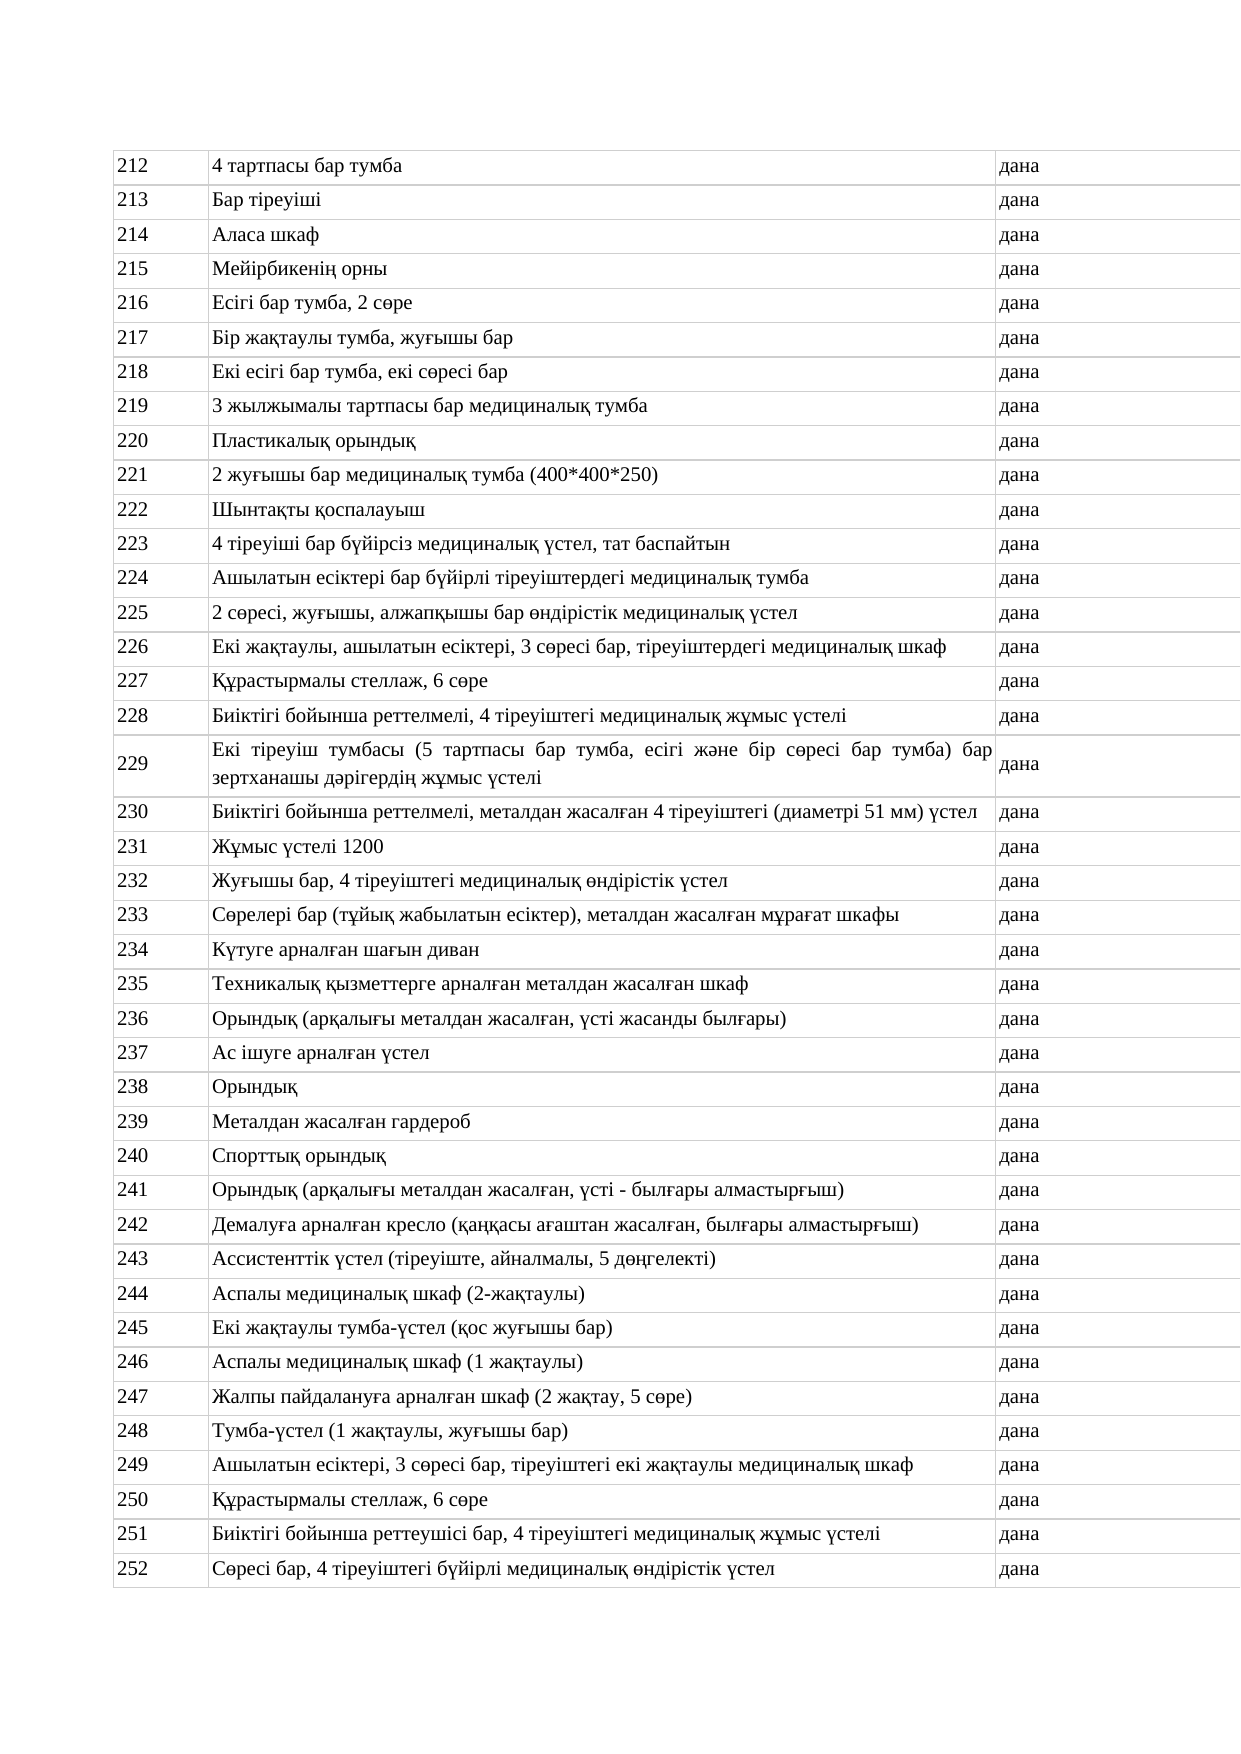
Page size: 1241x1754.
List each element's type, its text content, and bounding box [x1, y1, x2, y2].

table_cell Орындық (арқалығы металдан жасалған, үсті жасанды былғары) [209, 1004, 995, 1037]
table_cell Бір жақтаулы тумба, жуғышы бар [209, 323, 995, 356]
table_cell 252 [114, 1554, 208, 1587]
table_cell 228 [114, 701, 208, 734]
table_cell дана [996, 461, 1240, 494]
table_cell Спорттық орындық [209, 1141, 995, 1174]
table_cell дана [996, 289, 1240, 322]
table_cell 247 [114, 1382, 208, 1415]
table_cell Жуғышы бар, 4 тіреуіштегі медициналық өндірістік үстел [209, 866, 995, 899]
table_cell 240 [114, 1141, 208, 1174]
table_cell 214 [114, 220, 208, 253]
table_cell дана [996, 633, 1240, 666]
table_cell дана [996, 970, 1240, 1003]
table_cell Сөрелері бар (тұйық жабылатын есіктер), металдан жасалған мұрағат шкафы [209, 901, 995, 934]
table_cell Есігі бар тумба, 2 сөре [209, 289, 995, 322]
table_cell Демалуға арналған кресло (қаңқасы ағаштан жасалған, былғары алмастырғыш) [209, 1210, 995, 1243]
table_cell Орындық [209, 1073, 995, 1106]
table_cell дана [996, 1245, 1240, 1278]
table_cell 223 [114, 529, 208, 562]
table_cell 243 [114, 1245, 208, 1278]
table_cell дана [996, 392, 1240, 425]
table_cell 251 [114, 1520, 208, 1553]
table_cell 246 [114, 1348, 208, 1381]
table_cell 2 сөресі, жуғышы, алжапқышы бар өндірістік медициналық үстел [209, 598, 995, 631]
table_cell Техникалық қызметтерге арналған металдан жасалған шкаф [209, 970, 995, 1003]
table_cell дана [996, 1107, 1240, 1140]
table_cell 213 [114, 186, 208, 219]
table_cell 229 [114, 736, 208, 796]
table_cell дана [996, 564, 1240, 597]
table_cell 249 [114, 1451, 208, 1484]
table_cell дана [996, 1176, 1240, 1209]
table_cell Ашылатын есіктері бар бүйірлі тіреуіштердегі медициналық тумба [209, 564, 995, 597]
table_cell Ac ішуге арналған үстел [209, 1038, 995, 1071]
table_cell 242 [114, 1210, 208, 1243]
table_cell 4 тартпасы бар тумба [209, 151, 995, 184]
table_cell дана [996, 529, 1240, 562]
table_cell 220 [114, 426, 208, 459]
table_cell Шынтақты қоспалауыш [209, 495, 995, 528]
table_cell Жұмыс үстелі 1200 [209, 832, 995, 865]
table_cell Орындық (арқалығы металдан жасалған, үсті - былғары алмастырғыш) [209, 1176, 995, 1209]
table_cell 236 [114, 1004, 208, 1037]
table_cell 216 [114, 289, 208, 322]
table_cell 231 [114, 832, 208, 865]
table_cell 219 [114, 392, 208, 425]
table_cell 225 [114, 598, 208, 631]
table_cell дана [996, 901, 1240, 934]
table_cell 238 [114, 1073, 208, 1106]
table_cell Күтуге арналған шағын диван [209, 935, 995, 968]
table_cell 212 [114, 151, 208, 184]
table_cell дана [996, 495, 1240, 528]
table_cell 217 [114, 323, 208, 356]
table_cell дана [996, 667, 1240, 700]
table_cell дана [996, 598, 1240, 631]
table_cell дана [996, 1520, 1240, 1553]
table_cell 244 [114, 1279, 208, 1312]
table_cell 250 [114, 1485, 208, 1518]
table_cell Екі жақтаулы тумба-үстел (қос жуғышы бар) [209, 1313, 995, 1346]
table_cell дана [996, 1279, 1240, 1312]
table_cell дана [996, 832, 1240, 865]
table_cell 248 [114, 1416, 208, 1449]
table_cell дана [996, 323, 1240, 356]
table_cell дана [996, 220, 1240, 253]
table_cell Биіктігі бойынша реттелмелі, металдан жасалған 4 тіреуіштегі (диаметрі 51 мм) үстел [209, 798, 995, 831]
table_cell 222 [114, 495, 208, 528]
table_cell 235 [114, 970, 208, 1003]
table_cell 218 [114, 358, 208, 391]
table_cell Мейірбикенің орны [209, 254, 995, 287]
table_cell Аласа шкаф [209, 220, 995, 253]
table_cell дана [996, 1416, 1240, 1449]
table_cell дана [996, 736, 1240, 796]
table_cell дана [996, 1038, 1240, 1071]
table_cell дана [996, 1554, 1240, 1587]
table_cell 215 [114, 254, 208, 287]
table_cell дана [996, 798, 1240, 831]
table_cell дана [996, 1210, 1240, 1243]
table_cell 224 [114, 564, 208, 597]
table_cell 232 [114, 866, 208, 899]
table_cell 237 [114, 1038, 208, 1071]
table_cell 2 жуғышы бар медициналық тумба (400*400*250) [209, 461, 995, 494]
table_cell 3 жылжымалы тартпасы бар медициналық тумба [209, 392, 995, 425]
table_cell 227 [114, 667, 208, 700]
table_cell Құрастырмалы стеллаж, 6 сөре [209, 1485, 995, 1518]
table_cell Тумба-үстел (1 жақтаулы, жуғышы бар) [209, 1416, 995, 1449]
table_cell дана [996, 1141, 1240, 1174]
table_cell 245 [114, 1313, 208, 1346]
table_cell дана [996, 426, 1240, 459]
table_cell Құрастырмалы стеллаж, 6 сөре [209, 667, 995, 700]
table_cell Аспалы медициналық шкаф (1 жақтаулы) [209, 1348, 995, 1381]
table_cell дана [996, 1313, 1240, 1346]
table_cell 221 [114, 461, 208, 494]
table_cell дана [996, 358, 1240, 391]
table_cell Аспалы медициналық шкаф (2-жақтаулы) [209, 1279, 995, 1312]
table_cell Ашылатын есіктері, 3 сөресі бар, тіреуіштегі екі жақтаулы медициналық шкаф [209, 1451, 995, 1484]
table_cell 233 [114, 901, 208, 934]
table_cell Сөресі бар, 4 тіреуіштегі бүйірлі медициналық өндірістік үстел [209, 1554, 995, 1587]
table_cell Бар тіреуіші [209, 186, 995, 219]
table_cell Екі жақтаулы, ашылатын есіктері, 3 сөресі бар, тіреуіштердегі медициналық шкаф [209, 633, 995, 666]
table_cell Ассистенттік үстел (тіреуіште, айналмалы, 5 дөңгелекті) [209, 1245, 995, 1278]
table_cell дана [996, 1073, 1240, 1106]
table_cell дана [996, 701, 1240, 734]
table_cell дана [996, 1004, 1240, 1037]
table_cell дана [996, 1485, 1240, 1518]
table_cell Екі тіреуіш тумбасы (5 тартпасы бар тумба, есігі және бір сөресі бар тумба) бар зертханашы дәрігердің жұмыс үстелі [209, 736, 995, 796]
table_cell Биіктігі бойынша реттеушісі бар, 4 тіреуіштегі медициналық жұмыс үстелі [209, 1520, 995, 1553]
table_cell 234 [114, 935, 208, 968]
table_cell 241 [114, 1176, 208, 1209]
table_cell 226 [114, 633, 208, 666]
table_cell дана [996, 254, 1240, 287]
table_cell дана [996, 186, 1240, 219]
table_cell 230 [114, 798, 208, 831]
table_cell дана [996, 1348, 1240, 1381]
table_cell дана [996, 866, 1240, 899]
table_cell дана [996, 935, 1240, 968]
table_cell 239 [114, 1107, 208, 1140]
table_cell дана [996, 1382, 1240, 1415]
table_cell 4 тіреуіші бар бүйірсіз медициналық үстел, тат баспайтын [209, 529, 995, 562]
table_cell Екі есігі бар тумба, екі сөресі бар [209, 358, 995, 391]
table_cell дана [996, 1451, 1240, 1484]
table_cell Металдан жасалған гардероб [209, 1107, 995, 1140]
table_cell Жалпы пайдалануға арналған шкаф (2 жақтау, 5 сөре) [209, 1382, 995, 1415]
table_cell Биіктігі бойынша реттелмелі, 4 тіреуіштегі медициналық жұмыс үстелі [209, 701, 995, 734]
table_cell дана [996, 151, 1240, 184]
table_cell Пластикалық орындық [209, 426, 995, 459]
